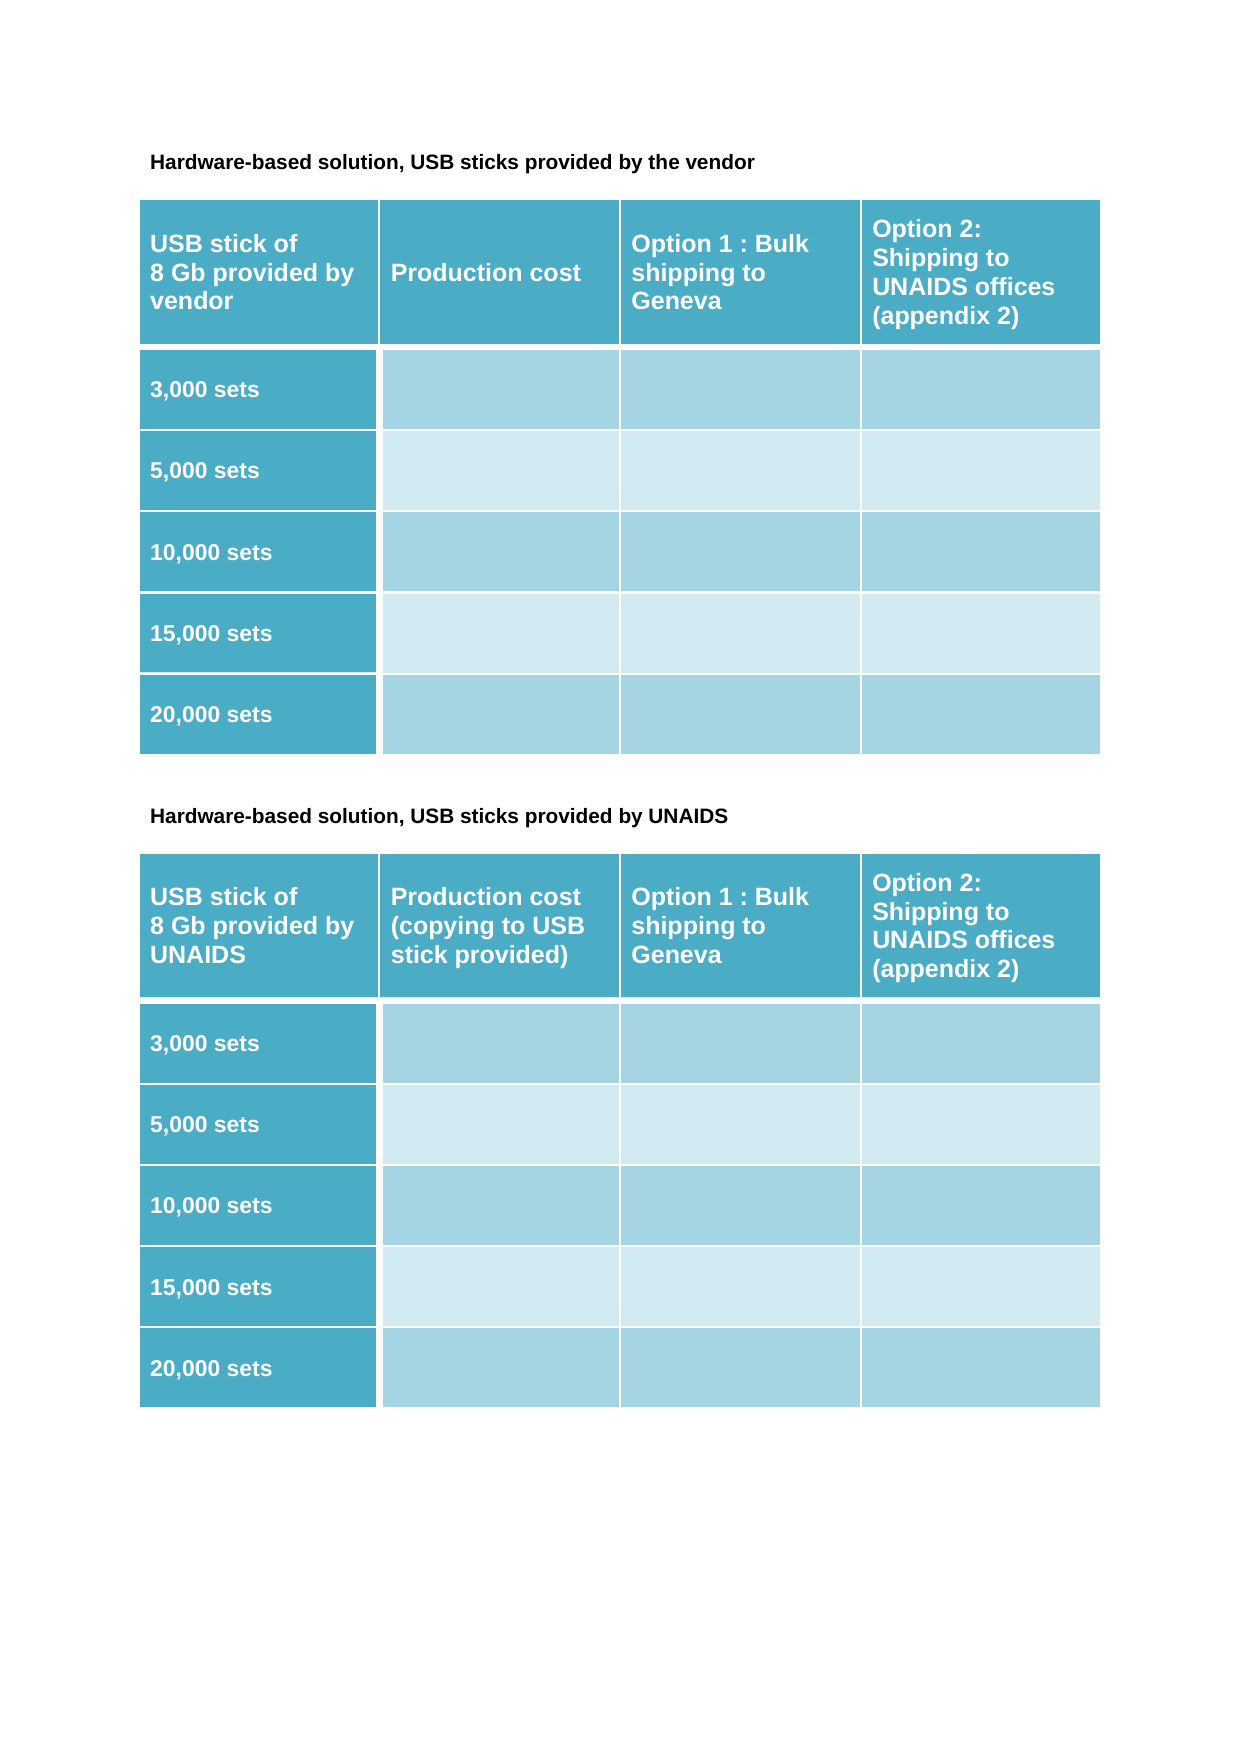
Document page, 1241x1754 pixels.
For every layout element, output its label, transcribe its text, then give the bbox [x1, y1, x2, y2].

table_cell [383, 512, 619, 591]
table_header USB stick of 8 Gb provided by vendor [140, 200, 378, 344]
table_cell [862, 1085, 1100, 1164]
table_cell [862, 675, 1100, 754]
table_cell [621, 512, 860, 591]
table_cell [383, 1166, 619, 1245]
table_header USB stick of 8 Gb provided by UNAIDS [140, 854, 378, 997]
table_cell [862, 1328, 1100, 1407]
table_cell [383, 431, 619, 510]
table_cell [383, 675, 619, 754]
table_cell 15,000 sets [140, 594, 376, 672]
table_cell 20,000 sets [140, 675, 376, 754]
table_header Production cost [380, 200, 619, 344]
table_header Option 2: Shipping to UNAIDS offices (appendix 2) [862, 854, 1100, 997]
table_cell [383, 1004, 619, 1083]
table_cell [621, 1004, 860, 1083]
table_cell [621, 594, 860, 672]
table_cell 3,000 sets [140, 1004, 376, 1083]
table_cell 10,000 sets [140, 1166, 376, 1245]
table_cell [383, 1328, 619, 1407]
table_header Option 1 : Bulk shipping to Geneva [621, 854, 860, 997]
table_cell [862, 1004, 1100, 1083]
text Hardware-based solution, USB sticks provided by UNAIDS [150, 804, 1090, 828]
table_cell [383, 594, 619, 672]
table_cell [621, 1328, 860, 1407]
table_cell [862, 1166, 1100, 1245]
table_cell [621, 1247, 860, 1326]
table_cell [862, 350, 1100, 429]
table_cell [862, 594, 1100, 672]
table_header Production cost (copying to USB stick provided) [380, 854, 619, 997]
table_cell [862, 1247, 1100, 1326]
table_cell [621, 1166, 860, 1245]
table_cell [621, 431, 860, 510]
table_header Option 1 : Bulk shipping to Geneva [621, 200, 860, 344]
table_cell [383, 1085, 619, 1164]
table_cell [621, 1085, 860, 1164]
table_cell 20,000 sets [140, 1328, 376, 1407]
table_cell [621, 675, 860, 754]
table_cell [383, 1247, 619, 1326]
table_cell 10,000 sets [140, 512, 376, 591]
table_cell [862, 512, 1100, 591]
table_cell [862, 431, 1100, 510]
text Hardware-based solution, USB sticks provided by the vendor [150, 150, 1090, 174]
table_cell 15,000 sets [140, 1247, 376, 1326]
table_cell 3,000 sets [140, 350, 376, 429]
table_cell 5,000 sets [140, 431, 376, 510]
table_cell 5,000 sets [140, 1085, 376, 1164]
table_header Option 2: Shipping to UNAIDS offices (appendix 2) [862, 200, 1100, 344]
table_cell [383, 350, 619, 429]
table_cell [621, 350, 860, 429]
